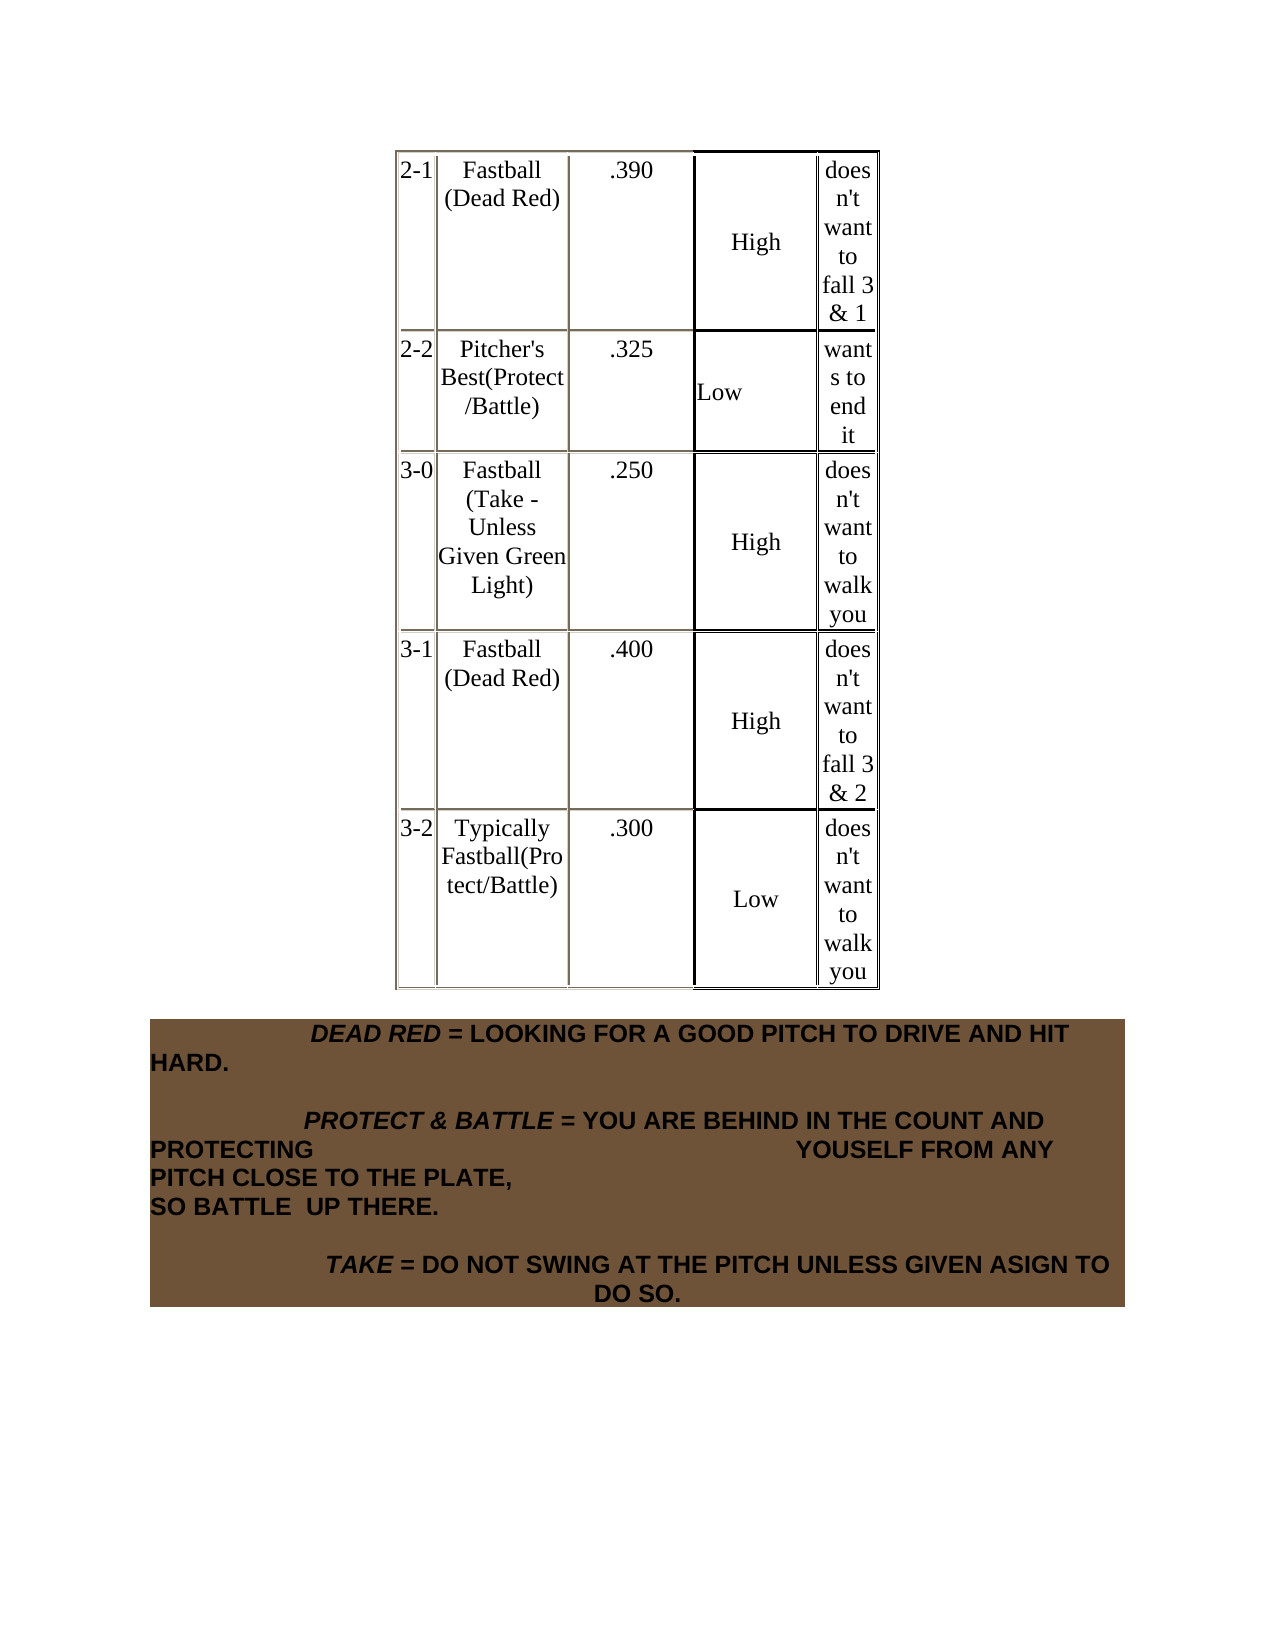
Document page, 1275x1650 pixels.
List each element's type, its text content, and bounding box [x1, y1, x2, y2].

table_cell doesn't want to walk you [818, 808, 878, 987]
text DEAD RED = LOOKING FOR A GOOD PITCH TO DRIVE AND HIT HARD. [150, 1019, 1125, 1077]
table_cell wants to end it [819, 329, 877, 450]
table_cell .300 [568, 811, 694, 987]
table_cell 2-1 [399, 152, 436, 329]
table_cell Fastball (Take - Unless Given Green Light) [438, 454, 567, 629]
text PROTECT & BATTLE = YOU ARE BEHIND IN THE COUNT AND PROTECTING YOUSELF FROM ANY PITCH CLOSE TO THE PLATE, SO BATTLE UP THERE. [150, 1106, 1125, 1221]
table_cell .325 [570, 332, 693, 450]
table_cell 2-2 [399, 329, 434, 450]
table_cell Fastball (Dead Red) [438, 633, 567, 808]
table_cell Typically Fastball(Protect/Battle) [436, 811, 568, 987]
table_cell Pitcher's Best(Protect/Battle) [438, 332, 567, 450]
table_cell doesn't want to walk you [819, 450, 877, 629]
table_cell High [694, 153, 817, 329]
table_cell doesn't want to fall 3 & 1 [818, 153, 877, 329]
table_cell Low [694, 811, 817, 987]
table_cell .250 [570, 454, 693, 629]
text TAKE = DO NOT SWING AT THE PITCH UNLESS GIVEN ASIGN TO DO SO. [150, 1250, 1125, 1307]
table_cell 3-0 [399, 450, 434, 629]
table_cell Fastball (Dead Red) [436, 152, 568, 329]
table_cell High [696, 454, 816, 629]
table_cell 3-2 [397, 808, 436, 987]
table_cell 3-1 [399, 629, 434, 808]
table_cell Low [696, 332, 816, 450]
table_cell doesn't want to fall 3 & 2 [819, 629, 877, 808]
table_cell High [696, 633, 816, 808]
table_cell .400 [570, 633, 693, 808]
table_cell .390 [568, 152, 694, 329]
